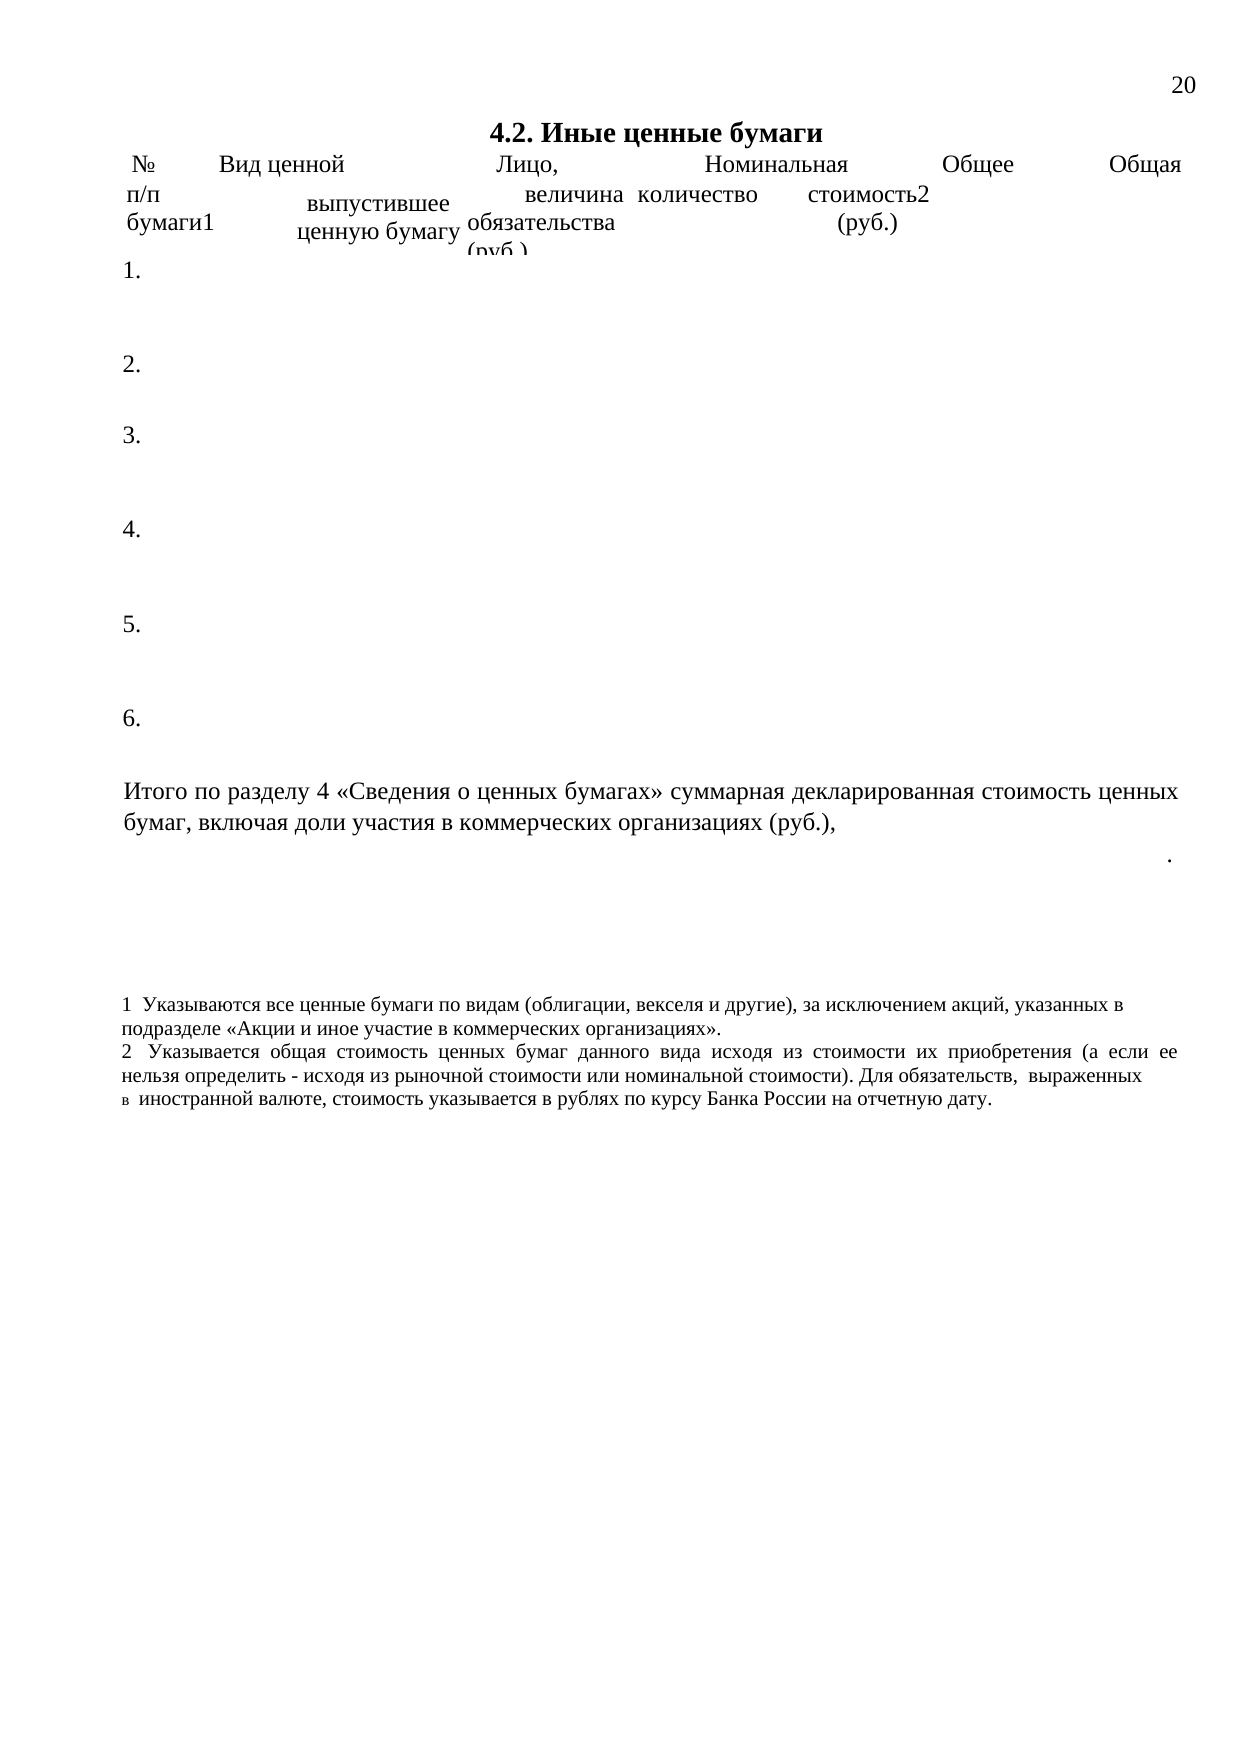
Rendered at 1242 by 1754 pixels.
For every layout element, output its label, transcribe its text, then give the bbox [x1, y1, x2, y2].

text Лицо, [496, 149, 581, 179]
text Указывается общая стоимость ценных бумаг данного вида исходя из стоимости их приобретения (а если ее [147, 1040, 1196, 1063]
text 1 [121, 993, 139, 1016]
text 20 [1165, 69, 1199, 99]
text Итого по разделу 4 «Сведения о ценных бумагах» суммарная декларированная стоимость ценных бумаг, включая доли участия в коммерческих организациях (руб.), [123, 774, 1180, 837]
text Номинальная [704, 149, 875, 179]
table_header выпустившее ценную бумагу [297, 179, 467, 254]
text 3. [122, 420, 1199, 449]
text № [131, 149, 169, 179]
text 2. [122, 348, 1199, 378]
list иностранной валюте, стоимость указывается в рублях по курсу Банка России на отчетную дату. [121, 1087, 1198, 1110]
table_header стоимость2 (руб.) [808, 179, 978, 254]
text нельзя определить - исходя из рыночной стоимости или номинальной стоимости). Для обязательств, выраженных [121, 1063, 1198, 1087]
table_header величина обязательства (руб.) [467, 179, 637, 254]
text . [1166, 839, 1199, 868]
text Указываются все ценные бумаги по видам (облигации, векселя и другие), за исключением акций, указанных в [142, 993, 1196, 1016]
text 1. [122, 254, 1199, 284]
table_header п/п бумаги1 [126, 179, 297, 254]
text Вид ценной [218, 149, 369, 179]
text Общее [942, 149, 1033, 179]
text Общая [1109, 149, 1196, 179]
text 4. [122, 514, 1199, 544]
text подразделе «Акции и иное участие в коммерческих организациях». [121, 1016, 1198, 1040]
text 5. [122, 608, 1199, 638]
text 6. [122, 703, 1199, 732]
text 4.2. Иные ценные бумаги [489, 115, 1200, 149]
table_header количество [638, 179, 808, 254]
